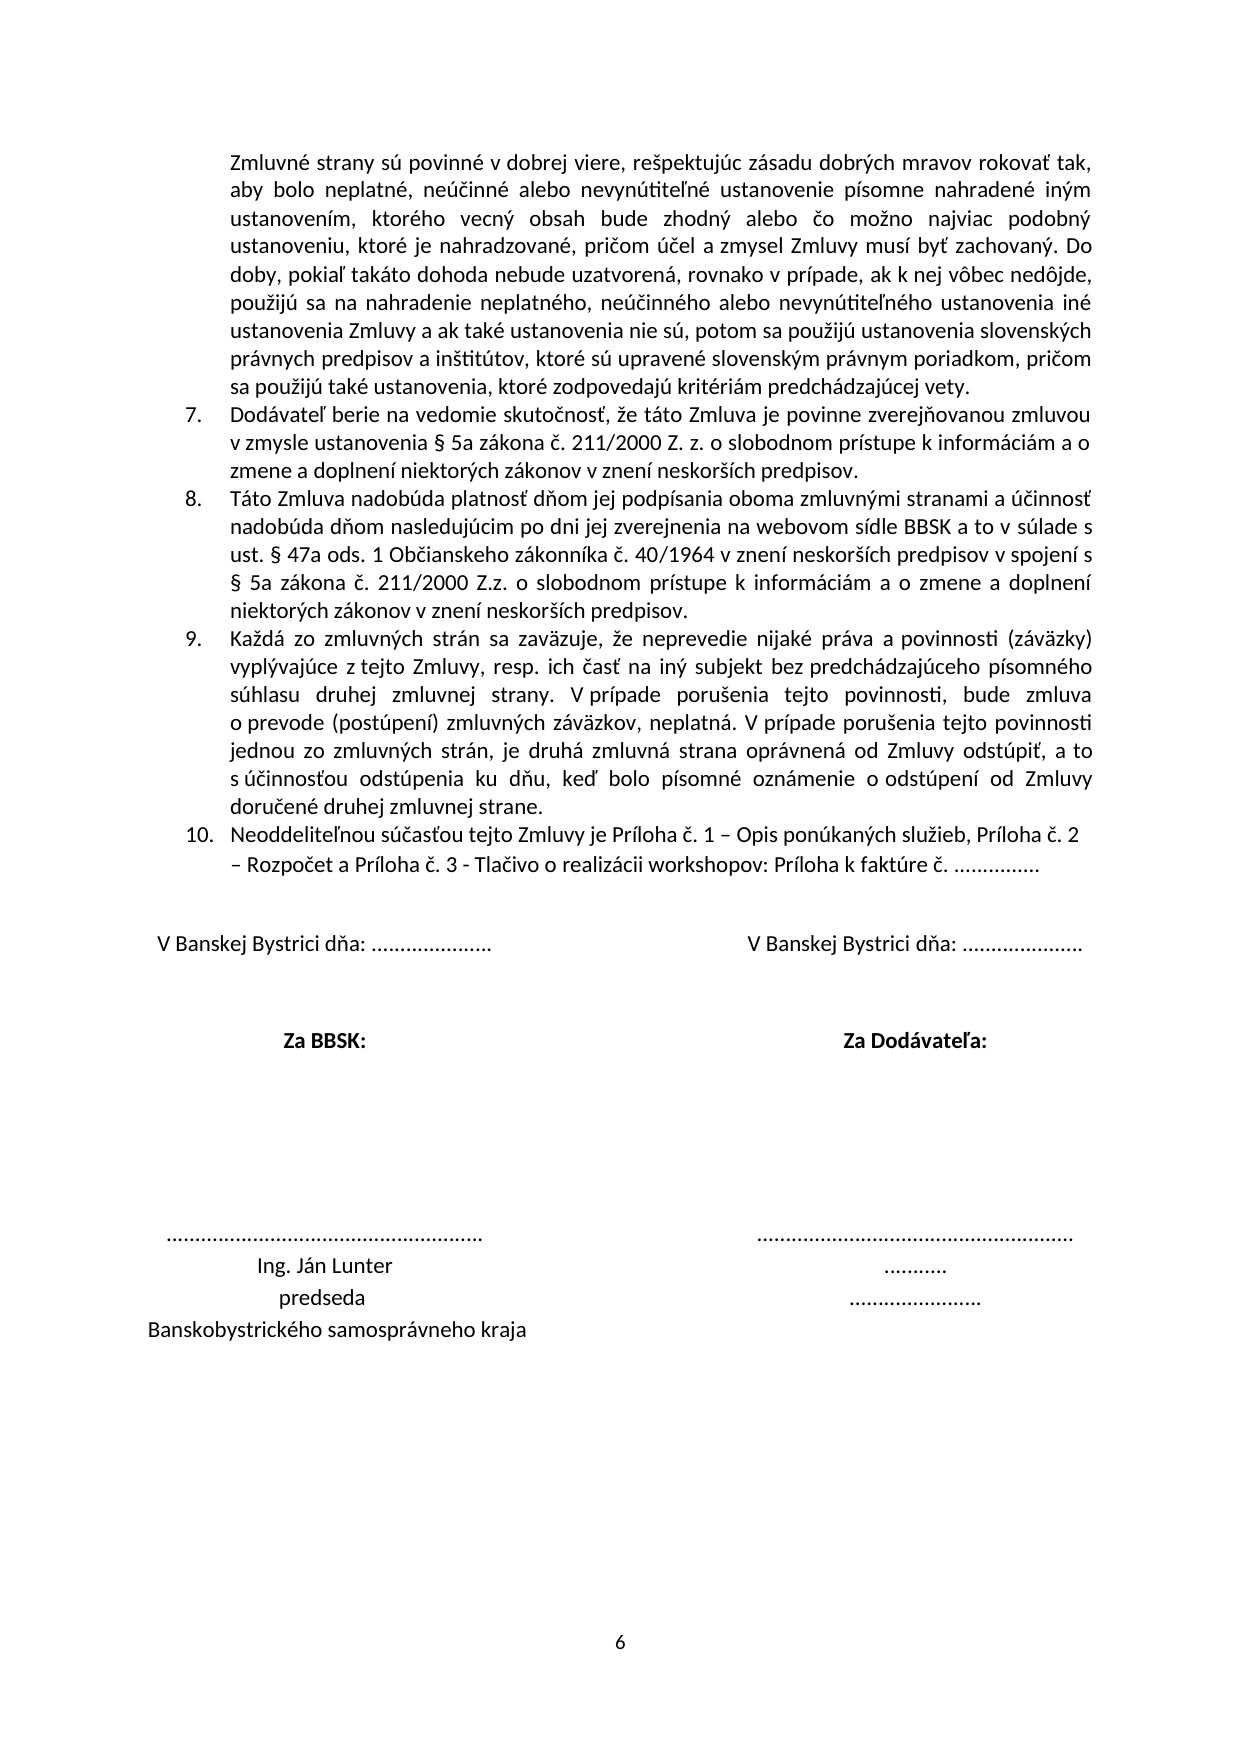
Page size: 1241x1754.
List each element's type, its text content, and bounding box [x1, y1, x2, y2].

text Banskobystrického samosprávneho kraja [148, 1316, 1093, 1344]
list Táto Zmluva nadobúda platnosť dňom jej podpísania oboma zmluvnými stranami a účinnosť nadobúda dňom nasledujúcim po dni jej zverejnenia na webovom sídle BBSK a to v súlade s ust. § 47a ods. 1 Občianskeho zákonníka č. 40/1964 v znení neskorších predpisov v spojení s § 5a zákona č. 211/2000 Z.z. o slobodnom prístupe k informáciám a o zmene a doplnení niektorých zákonov v znení neskorších predpisov. [185, 484, 1093, 624]
list Neoddeliteľnou súčasťou tejto Zmluvy je Príloha č. 1 – Opis ponúkaných služieb, Príloha č. 2 – Rozpočet a Príloha č. 3 - Tlačivo o realizácii workshopov: Príloha k faktúre č. ............... [185, 820, 1093, 878]
text Za BBSK: Za Dodávateľa: [148, 1026, 1093, 1054]
text V Banskej Bystrici dňa: ..................... V Banskej Bystrici dňa: ..................... [148, 929, 1093, 957]
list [185, 148, 1093, 400]
list Dodávateľ berie na vedomie skutočnosť, že táto Zmluva je povinne zverejňovanou zmluvou v zmysle ustanovenia § 5a zákona č. 211/2000 Z. z. o slobodnom prístupe k informáciám a o zmene a doplnení niektorých zákonov v znení neskorších predpisov. [185, 400, 1093, 484]
text predseda ....................... [148, 1283, 1093, 1311]
list Každá zo zmluvných strán sa zaväzuje, že neprevedie nijaké práva a povinnosti (záväzky) vyplývajúce z tejto Zmluvy, resp. ich časť na iný subjekt bez predchádzajúceho písomného súhlasu druhej zmluvnej strany. V prípade porušenia tejto povinnosti, bude zmluva o prevode (postúpení) zmluvných záväzkov, neplatná. V prípade porušenia tejto povinnosti jednou zo zmluvných strán, je druhá zmluvná strana oprávnená od Zmluvy odstúpiť, a to s účinnosťou odstúpenia ku dňu, keď bolo písomné oznámenie o odstúpení od Zmluvy doručené druhej zmluvnej strane. [185, 624, 1093, 820]
text Ing. Ján Lunter ........... [148, 1251, 1093, 1279]
text ....................................................... ....................................................... [148, 1219, 1093, 1247]
